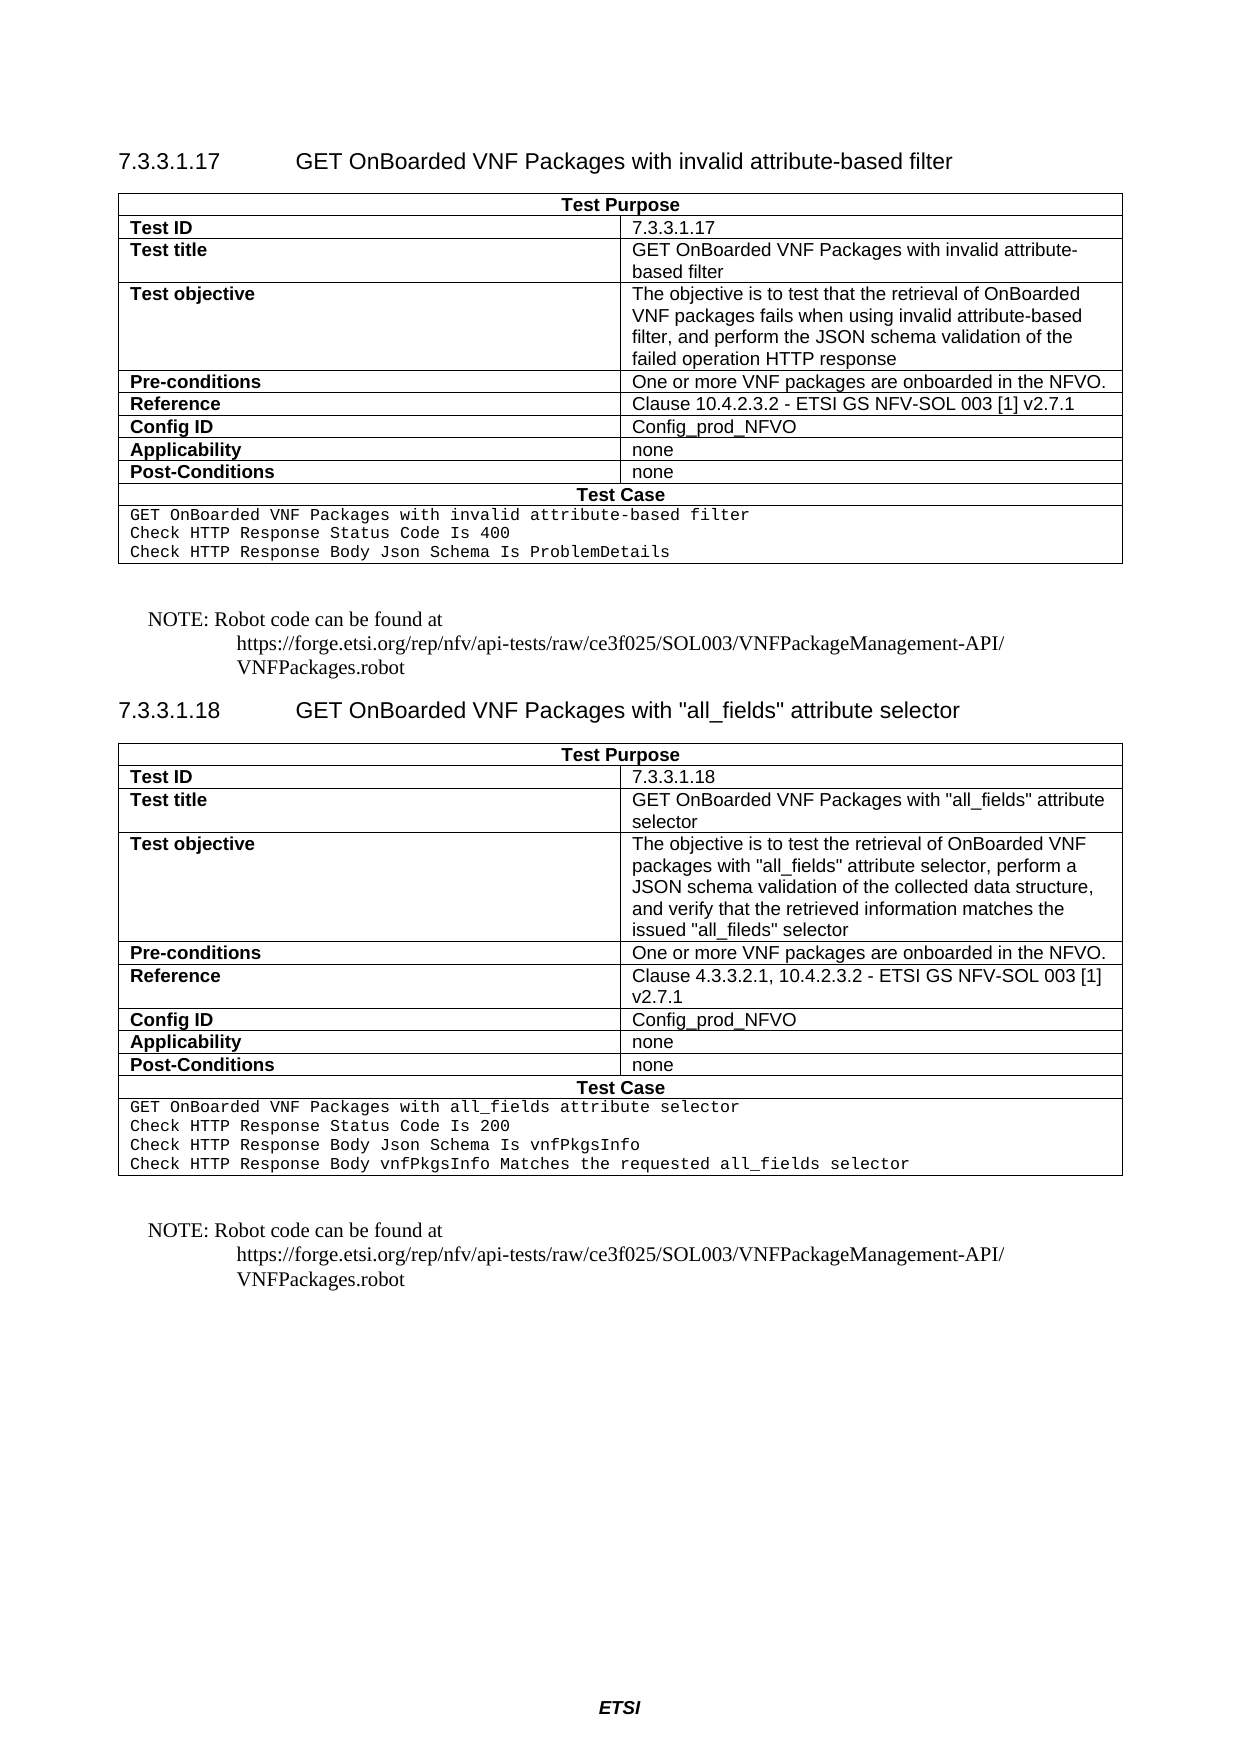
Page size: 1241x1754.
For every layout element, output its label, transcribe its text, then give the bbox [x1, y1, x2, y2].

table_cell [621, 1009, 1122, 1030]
text NOTE: Robot code can be found at https://forge.etsi.org/rep/nfv/api-tests/raw/ce3f025/SOL003/VNFPackageManagement-API/VNFPackages.robot [148, 1218, 1122, 1291]
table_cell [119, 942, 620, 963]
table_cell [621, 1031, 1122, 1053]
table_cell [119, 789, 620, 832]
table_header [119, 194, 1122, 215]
subtitle 7.3.3.1.17 GET OnBoarded VNF Packages with invalid attribute-based filter [118, 148, 1122, 174]
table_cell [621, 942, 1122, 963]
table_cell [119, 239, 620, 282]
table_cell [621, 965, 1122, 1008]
subtitle 7.3.3.1.18 GET OnBoarded VNF Packages with "all_fields" attribute selector [118, 697, 1122, 724]
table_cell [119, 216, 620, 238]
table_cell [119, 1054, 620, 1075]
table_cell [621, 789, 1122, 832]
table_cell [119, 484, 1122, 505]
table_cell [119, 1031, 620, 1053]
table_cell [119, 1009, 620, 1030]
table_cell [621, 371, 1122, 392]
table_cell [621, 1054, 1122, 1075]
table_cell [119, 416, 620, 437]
text NOTE: Robot code can be found at https://forge.etsi.org/rep/nfv/api-tests/raw/ce3f025/SOL003/VNFPackageManagement-API/VNFPackages.robot [148, 607, 1122, 679]
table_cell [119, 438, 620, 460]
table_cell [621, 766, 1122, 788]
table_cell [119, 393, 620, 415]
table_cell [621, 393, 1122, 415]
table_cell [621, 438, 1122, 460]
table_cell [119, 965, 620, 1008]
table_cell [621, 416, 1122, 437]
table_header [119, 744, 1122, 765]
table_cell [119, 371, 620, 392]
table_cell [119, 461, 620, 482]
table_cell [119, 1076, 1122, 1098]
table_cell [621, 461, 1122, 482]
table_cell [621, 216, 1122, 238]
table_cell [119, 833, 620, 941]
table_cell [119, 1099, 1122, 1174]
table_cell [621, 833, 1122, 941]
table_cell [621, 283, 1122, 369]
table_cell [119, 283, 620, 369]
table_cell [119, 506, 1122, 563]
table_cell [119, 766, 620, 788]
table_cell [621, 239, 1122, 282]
